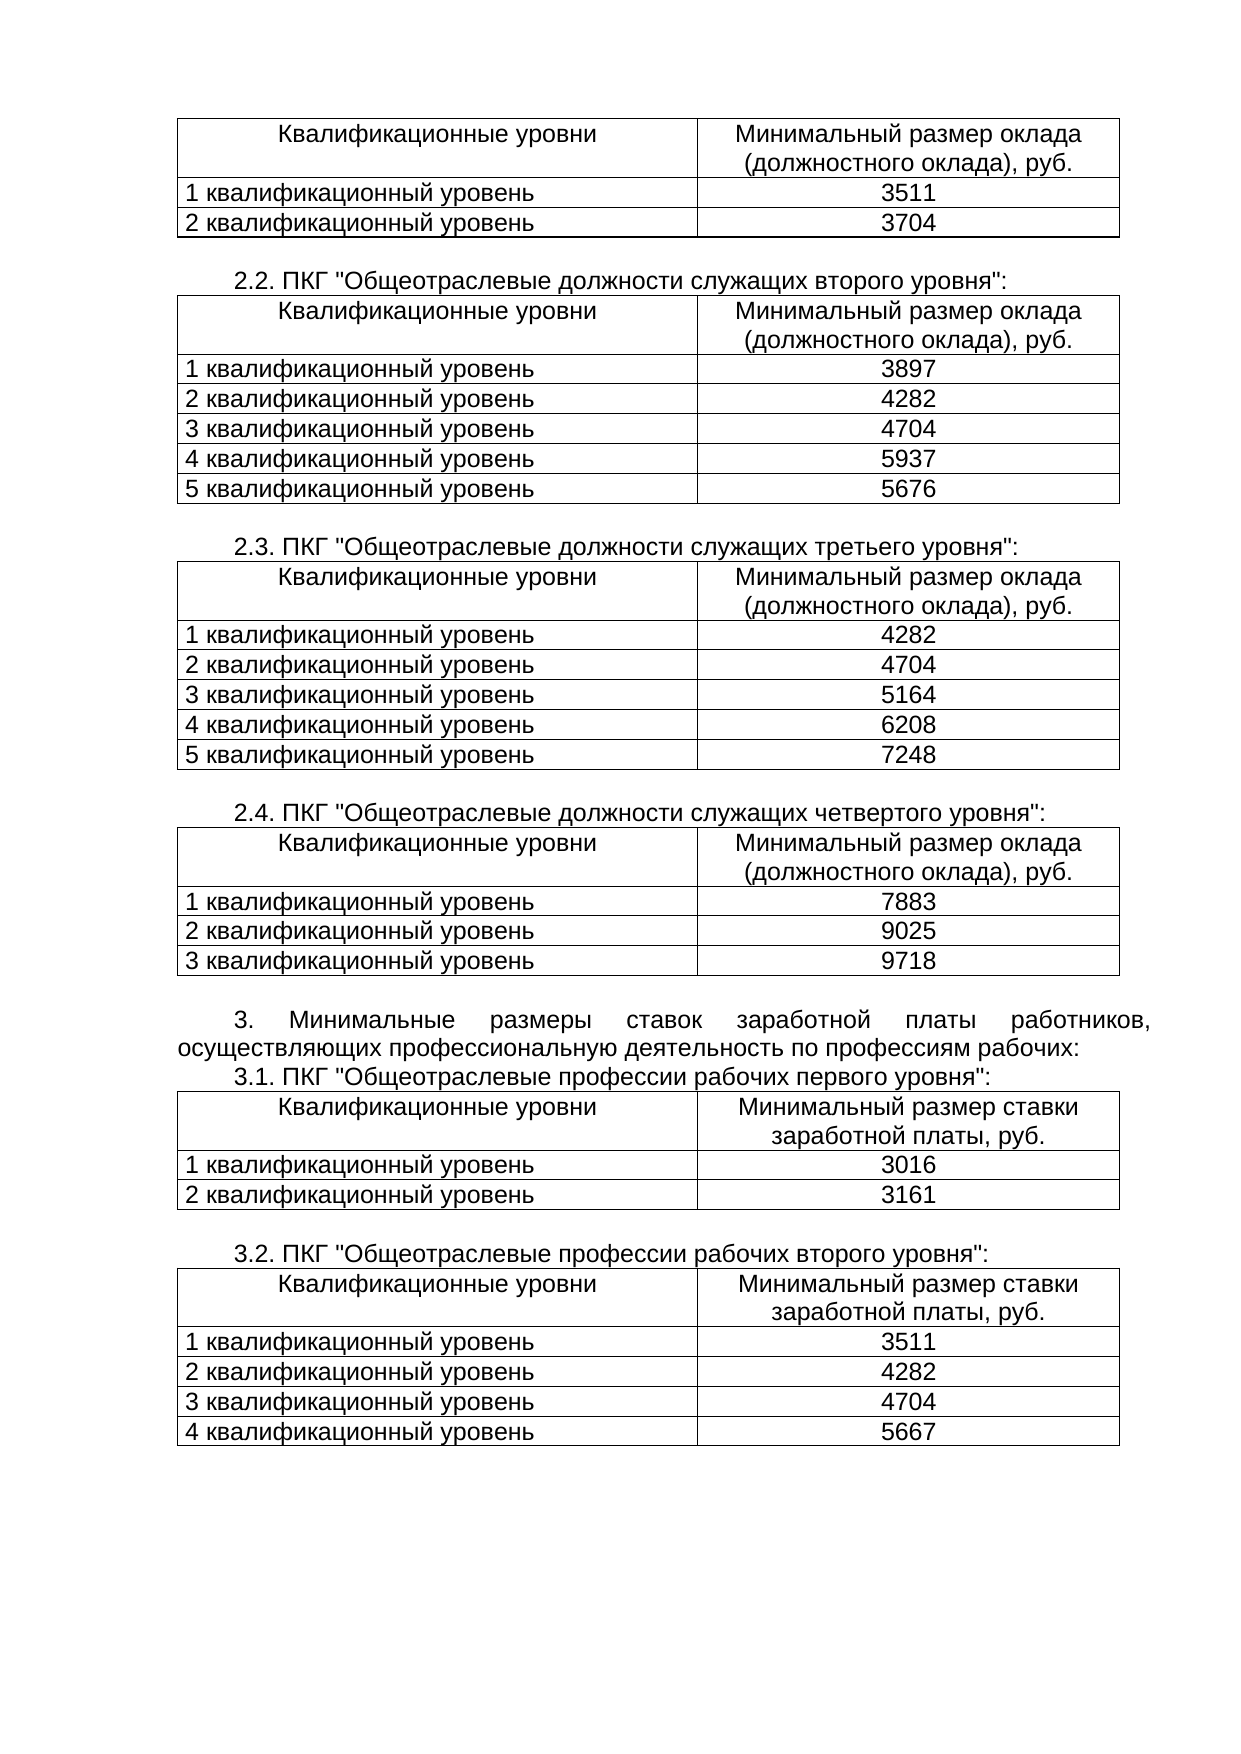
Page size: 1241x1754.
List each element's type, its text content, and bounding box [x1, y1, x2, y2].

table_cell 4704 [698, 414, 1119, 443]
table_header Минимальный размер ставки заработной платы, руб. [698, 1269, 1119, 1326]
table_header Минимальный размер оклада (должностного оклада), руб. [698, 119, 1119, 177]
table_header Квалификационные уровни [178, 1269, 697, 1326]
table_cell 1 квалификационный уровень [178, 621, 697, 649]
table_cell 9718 [698, 946, 1119, 975]
table_cell 7248 [698, 740, 1119, 768]
table_cell 5164 [698, 680, 1119, 709]
table_cell 5 квалификационный уровень [178, 740, 697, 768]
text 2.4. ПКГ "Общеотраслевые должности служащих четвертого уровня": [177, 798, 1152, 827]
table_cell 2 квалификационный уровень [178, 1357, 697, 1386]
table_header Минимальный размер ставки заработной платы, руб. [698, 1092, 1119, 1149]
table_header Квалификационные уровни [178, 1092, 697, 1149]
table_cell 3161 [698, 1180, 1119, 1209]
table_header Минимальный размер оклада (должностного оклада), руб. [698, 828, 1119, 886]
table_cell 4 квалификационный уровень [178, 444, 697, 473]
table_cell 3704 [698, 208, 1119, 236]
table_cell 4704 [698, 1387, 1119, 1416]
table_cell 3 квалификационный уровень [178, 1387, 697, 1416]
text 2.3. ПКГ "Общеотраслевые должности служащих третьего уровня": [177, 532, 1152, 561]
table_cell 3 квалификационный уровень [178, 680, 697, 709]
table_cell 2 квалификационный уровень [178, 916, 697, 945]
table_cell 5 квалификационный уровень [178, 474, 697, 502]
table_cell 4282 [698, 384, 1119, 413]
table_cell 1 квалификационный уровень [178, 1327, 697, 1356]
table_cell 4282 [698, 1357, 1119, 1386]
table_cell 1 квалификационный уровень [178, 887, 697, 915]
table_header Квалификационные уровни [178, 296, 697, 353]
table_cell 4282 [698, 621, 1119, 649]
table_cell 6208 [698, 710, 1119, 739]
table_cell 5667 [698, 1417, 1119, 1445]
table_cell 3 квалификационный уровень [178, 414, 697, 443]
text 2.2. ПКГ "Общеотраслевые должности служащих второго уровня": [177, 266, 1152, 295]
table_cell 9025 [698, 916, 1119, 945]
table_cell 3016 [698, 1151, 1119, 1179]
table_header Минимальный размер оклада (должностного оклада), руб. [698, 296, 1119, 353]
table_cell 1 квалификационный уровень [178, 355, 697, 383]
table_cell 1 квалификационный уровень [178, 1151, 697, 1179]
text 3.2. ПКГ "Общеотраслевые профессии рабочих второго уровня": [177, 1239, 1152, 1268]
table_cell 3897 [698, 355, 1119, 383]
table_header Квалификационные уровни [178, 828, 697, 886]
table_cell 5676 [698, 474, 1119, 502]
text 3. Минимальные размеры ставок заработной платы работников, осуществляющих профессиональную деятельность по профессиям рабочих: [177, 1005, 1152, 1062]
table_header Квалификационные уровни [178, 562, 697, 619]
table_cell 7883 [698, 887, 1119, 915]
table_cell 2 квалификационный уровень [178, 650, 697, 679]
table_header Квалификационные уровни [178, 119, 697, 177]
table_cell 1 квалификационный уровень [178, 178, 697, 207]
table_cell 3511 [698, 178, 1119, 207]
text 3.1. ПКГ "Общеотраслевые профессии рабочих первого уровня": [177, 1062, 1152, 1091]
table_cell 2 квалификационный уровень [178, 1180, 697, 1209]
table_cell 2 квалификационный уровень [178, 384, 697, 413]
table_cell 4704 [698, 650, 1119, 679]
table_cell 2 квалификационный уровень [178, 208, 697, 236]
table_cell 5937 [698, 444, 1119, 473]
table_header Минимальный размер оклада (должностного оклада), руб. [698, 562, 1119, 619]
table_cell 4 квалификационный уровень [178, 1417, 697, 1445]
table_cell 4 квалификационный уровень [178, 710, 697, 739]
table_cell 3511 [698, 1327, 1119, 1356]
table_cell 3 квалификационный уровень [178, 946, 697, 975]
